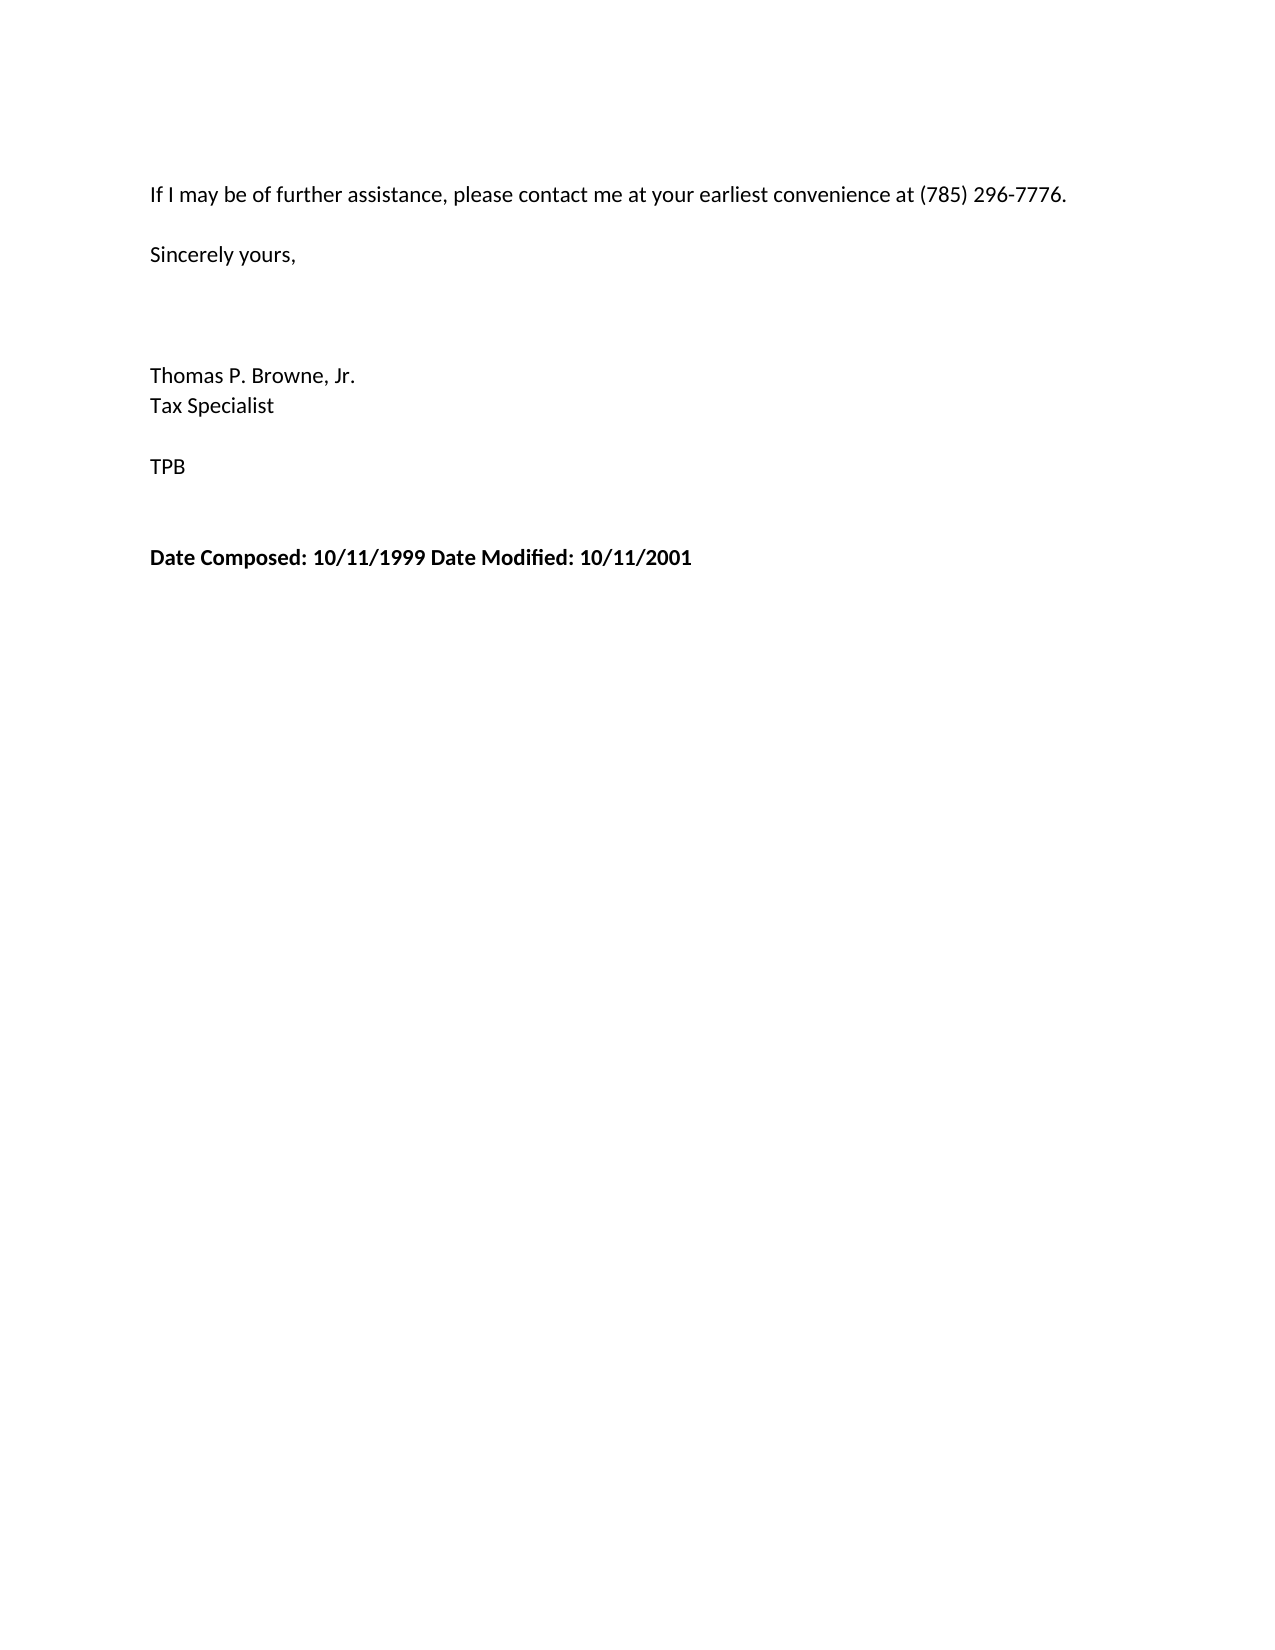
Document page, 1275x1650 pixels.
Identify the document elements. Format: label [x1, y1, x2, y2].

text [150, 150, 1125, 571]
